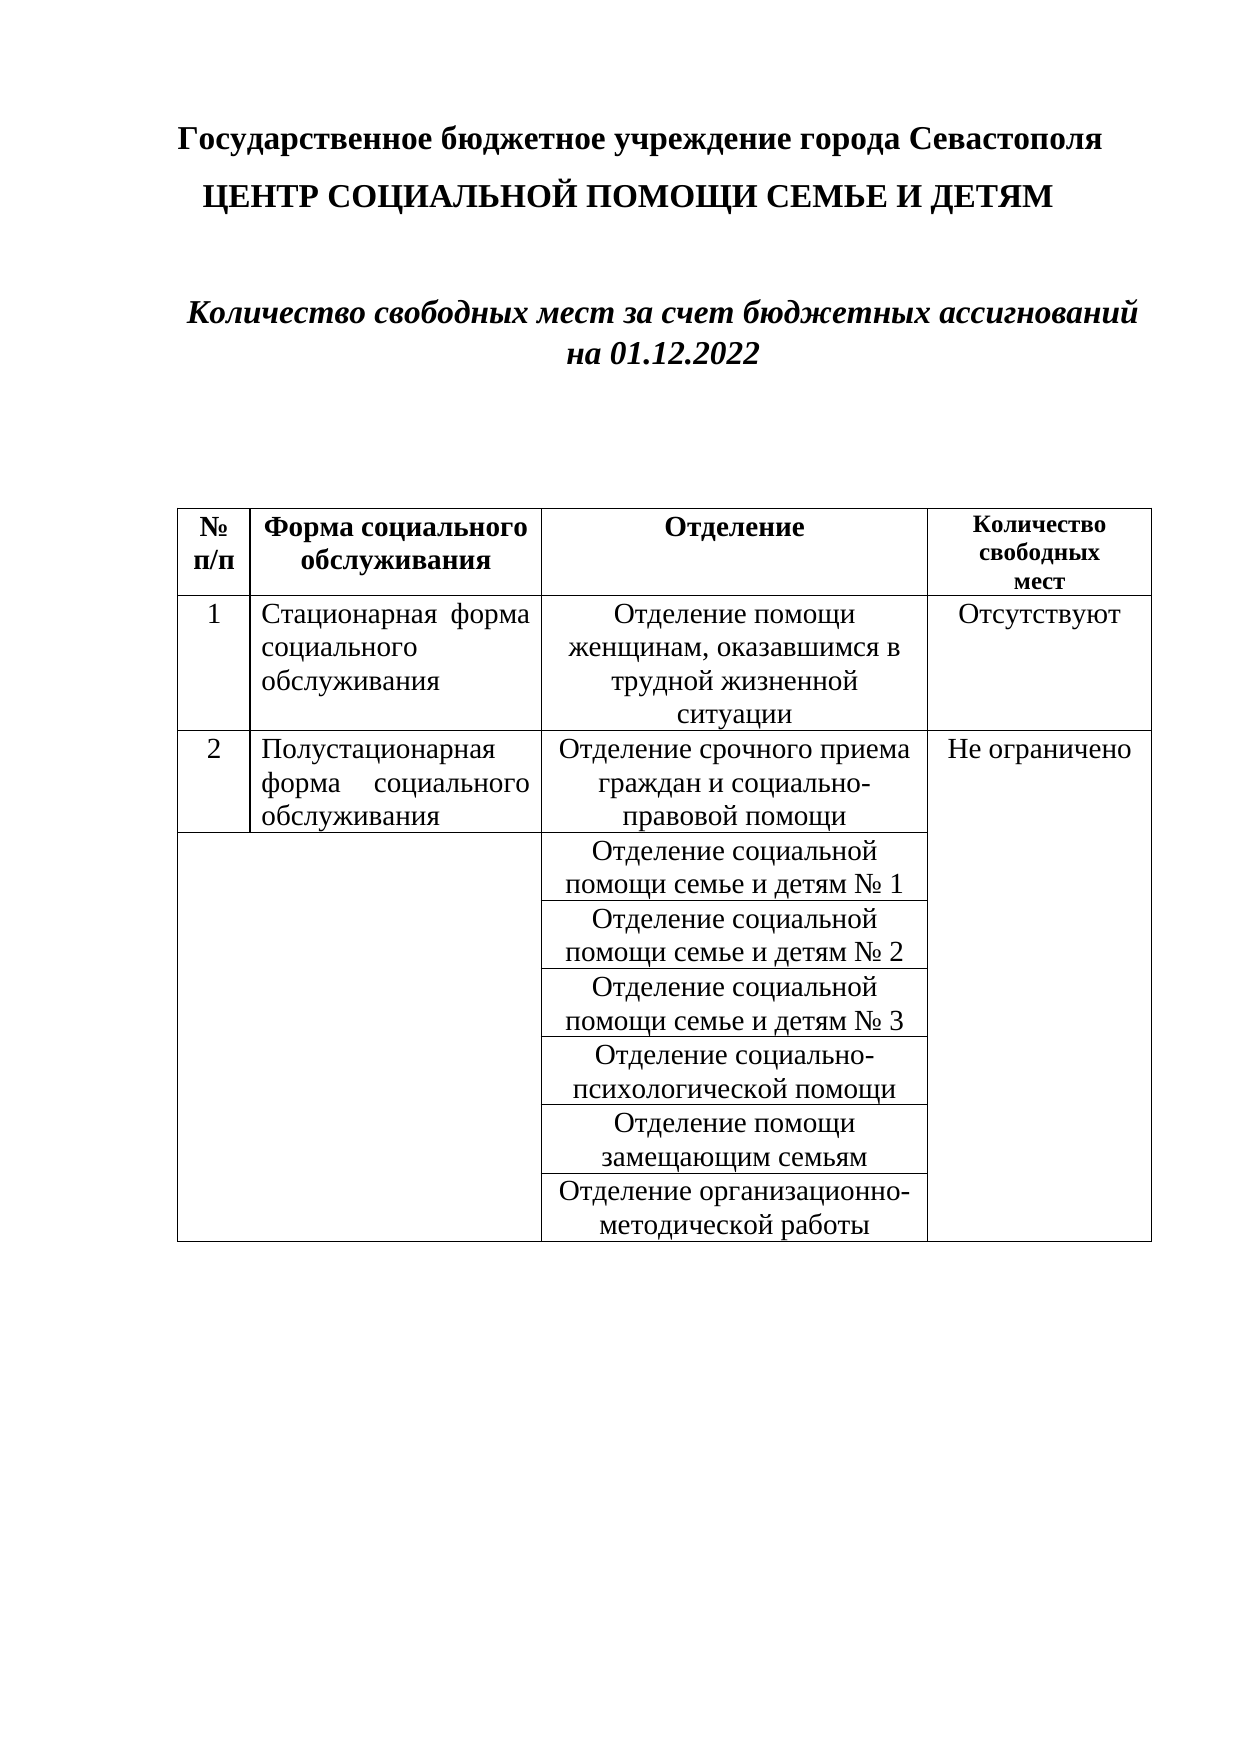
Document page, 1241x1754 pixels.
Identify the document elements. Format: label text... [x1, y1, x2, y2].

table_cell 1 [178, 596, 249, 730]
table_cell Стационарная форма социального обслуживания [251, 596, 541, 730]
table_cell Отделение срочного приема граждан и социально-правовой помощи [542, 731, 927, 832]
text Государственное бюджетное учреждение города Севастополя [177, 118, 1152, 156]
table_cell Отделение организационно-методической работы [542, 1174, 927, 1241]
table_cell Отделение помощи замещающим семьям [542, 1105, 927, 1172]
table_header № п/п [178, 509, 249, 595]
table_cell Отделение социальной помощи семье и детям № 3 [542, 969, 927, 1036]
table_cell Не ограничено [928, 731, 1151, 1241]
table_header Форма социального обслуживания [251, 509, 541, 595]
table_cell Отделение социальной помощи семье и детям № 1 [542, 833, 927, 900]
table_cell [178, 833, 541, 1241]
table_cell Полустационарная форма социального обслуживания [251, 731, 541, 832]
table_cell Отделение помощи женщинам, оказавшимся в трудной жизненной ситуации [542, 596, 927, 730]
table_cell 2 [178, 731, 249, 832]
text Количество свободных мест за счет бюджетных ассигнований на 01.12.2022 [177, 292, 1152, 372]
table_header Отделение [542, 509, 927, 595]
table_cell Отделение социально-психологической помощи [542, 1037, 927, 1104]
table_header Количество свободных мест [928, 509, 1151, 595]
table_cell Отделение социальной помощи семье и детям № 2 [542, 901, 927, 968]
text ЦЕНТР СОЦИАЛЬНОЙ ПОМОЩИ СЕМЬЕ И ДЕТЯМ [177, 176, 1152, 214]
table_cell Отсутствуют [928, 596, 1151, 730]
